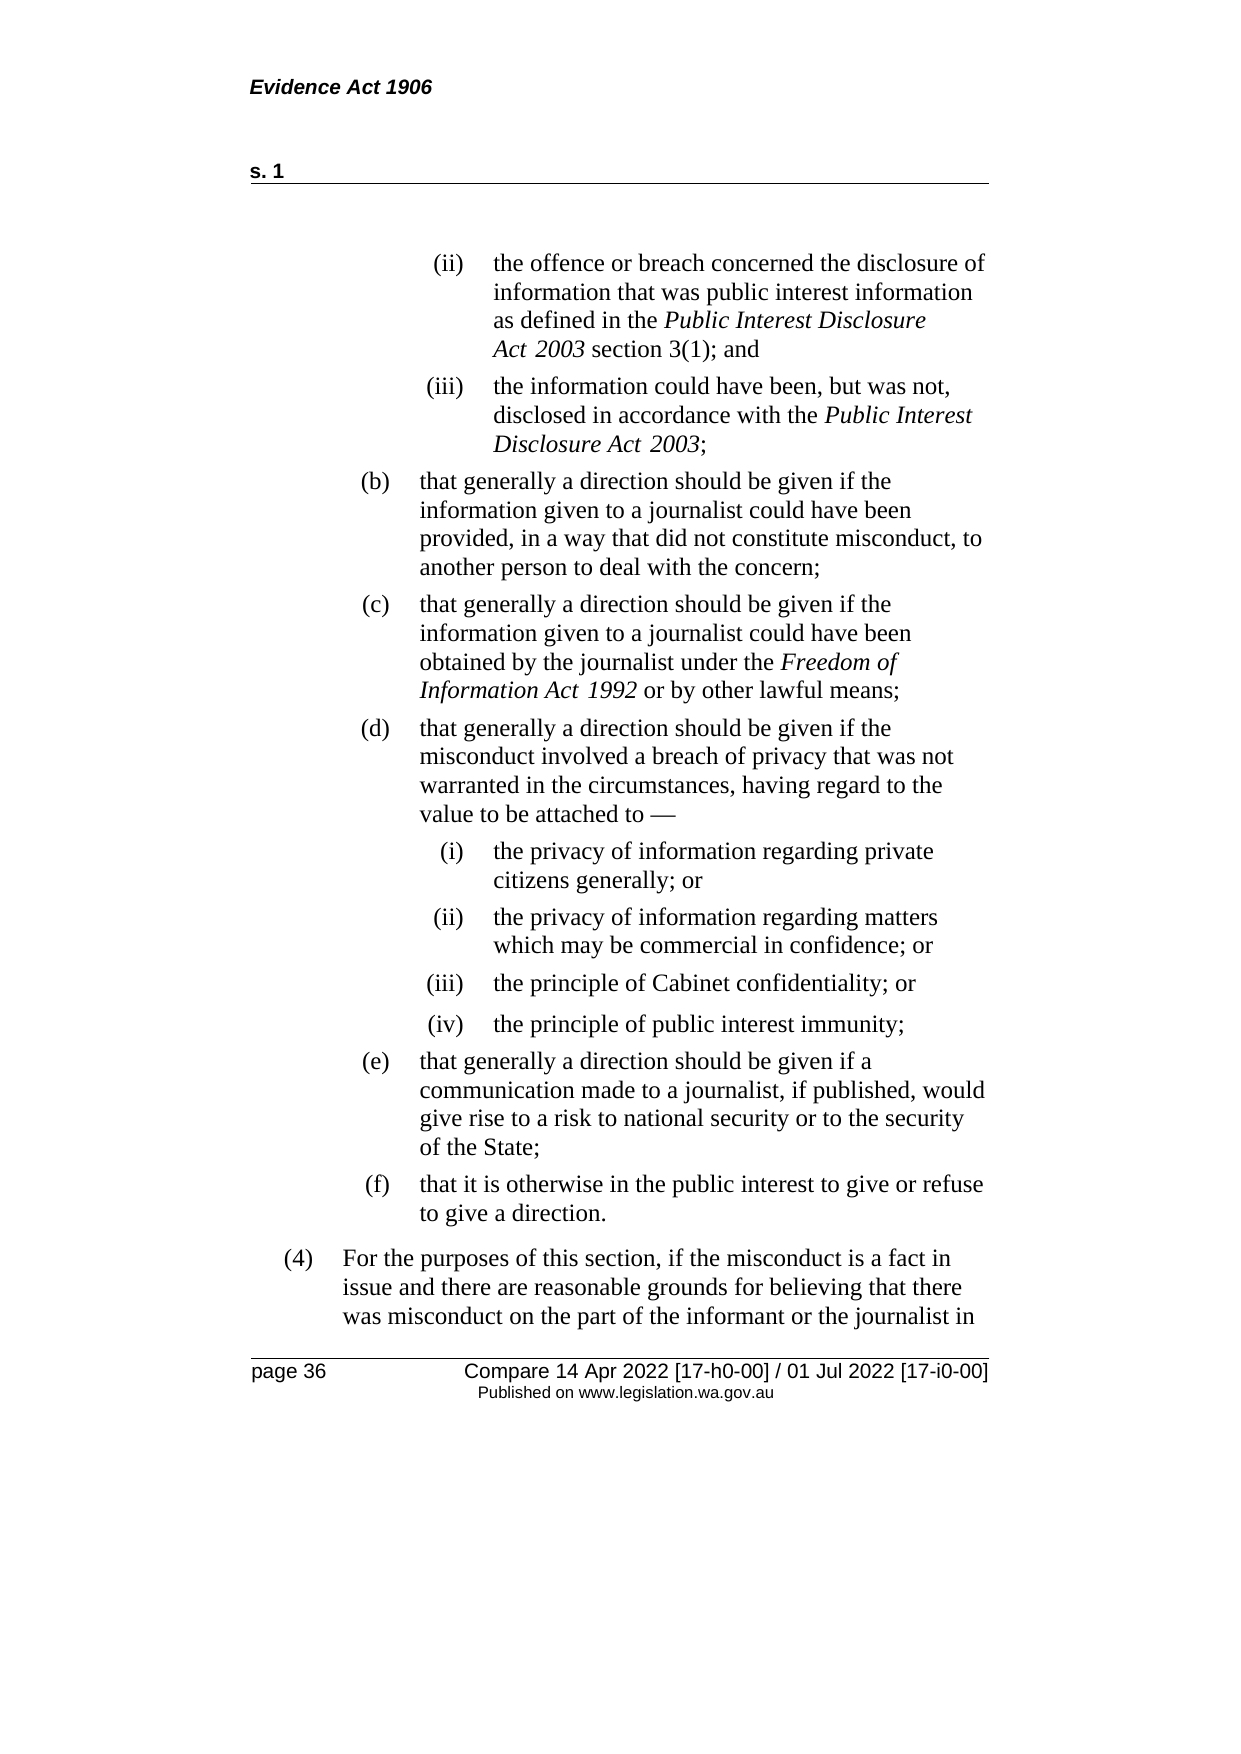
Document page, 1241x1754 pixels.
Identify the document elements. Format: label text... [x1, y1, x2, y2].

text (ii) the offence or breach concerned the disclosure of information that was public interest information as defined in the Public Interest Disclosure Act 2003 section 3(1); and [251, 248, 989, 363]
text (b) that generally a direction should be given if the information given to a journalist could have been provided, in a way that did not constitute misconduct, to another person to deal with the concern; [251, 466, 989, 581]
text (ii) the privacy of information regarding matters which may be commercial in confidence; or [251, 902, 989, 959]
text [251, 1243, 989, 1330]
text (c) that generally a direction should be given if the information given to a journalist could have been obtained by the journalist under the Freedom of Information Act 1992 or by other lawful means; [251, 589, 989, 704]
text (iii) the principle of Cabinet confidentiality; or [251, 968, 989, 996]
text (iii) the information could have been, but was not, disclosed in accordance with the Public Interest Disclosure Act 2003; [251, 371, 989, 458]
text (iv) the principle of public interest immunity; [251, 1009, 989, 1038]
text (i) the privacy of information regarding private citizens generally; or [251, 836, 989, 893]
text (e) that generally a direction should be given if a communication made to a journalist, if published, would give rise to a risk to national security or to the security of the State; [251, 1046, 989, 1161]
text (f) that it is otherwise in the public interest to give or refuse to give a direction. [251, 1169, 989, 1227]
text (d) that generally a direction should be given if the misconduct involved a breach of privacy that was not warranted in the circumstances, having regard to the value to be attached to — [251, 713, 989, 828]
